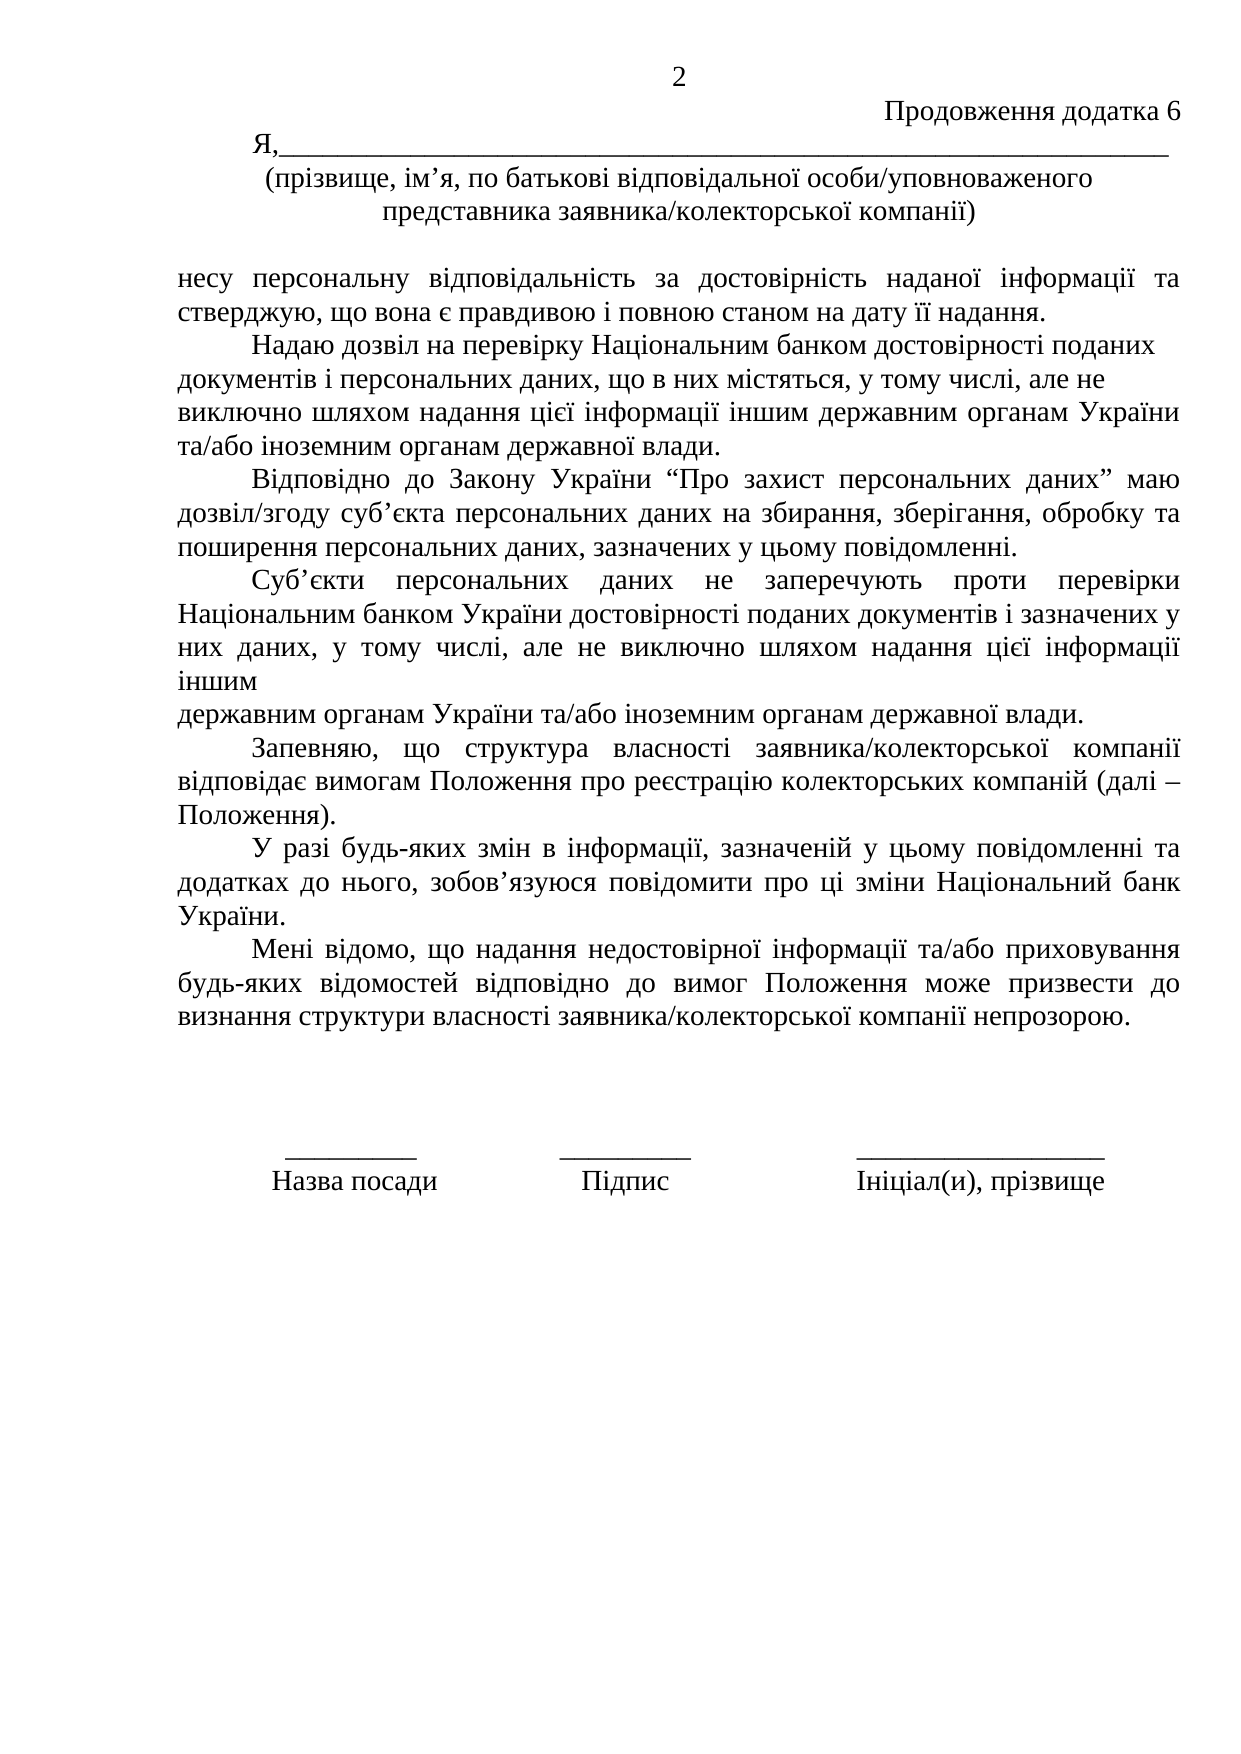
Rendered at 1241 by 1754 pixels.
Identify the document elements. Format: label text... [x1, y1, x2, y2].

text документів і персональних даних, що в них містяться, у тому числі, але не [177, 361, 1181, 394]
text Мені відомо, що надання недостовірної інформації та/або приховування будь-яких відомостей відповідно до вимог Положення може призвести до визнання структури власності заявника/колекторської компанії непрозорою. [177, 931, 1181, 1032]
text У разі будь-яких змін в інформації, зазначеній у цьому повідомленні та додатках до нього, зобов’язуюся повідомити про ці зміни Національний банк України. [177, 831, 1181, 931]
table_header [177, 1123, 1182, 1211]
text державним органам України та/або іноземним органам державної влади. [177, 696, 1181, 730]
text Надаю дозвіл на перевірку Національним банком достовірності поданих [177, 327, 1181, 361]
text Суб’єкти персональних даних не заперечують проти перевірки Національним банком України достовірності поданих документів і зазначених у них даних, у тому числі, але не виключно шляхом надання цієї інформації іншим [177, 562, 1181, 696]
text виключно шляхом надання цієї інформації іншим державним органам України та/або іноземним органам державної влади. [177, 394, 1181, 462]
text (прізвище, ім’я, по батькові відповідальної особи/уповноваженого представника заявника/колекторської компанії) [177, 160, 1181, 227]
text Відповідно до Закону України “Про захист персональних даних” маю дозвіл/згоду суб’єкта персональних даних на збирання, зберігання, обробку та поширення персональних даних, зазначених у цьому повідомленні. [177, 462, 1181, 562]
text Запевняю, що структура власності заявника/колекторської компанії відповідає вимогам Положення про реєстрацію колекторських компаній (далі – Положення). [177, 730, 1181, 831]
text Я,_____________________________________________________________ [177, 126, 1181, 160]
text несу персональну відповідальність за достовірність наданої інформації та стверджую, що вона є правдивою і повною станом на дату її надання. [177, 260, 1181, 327]
